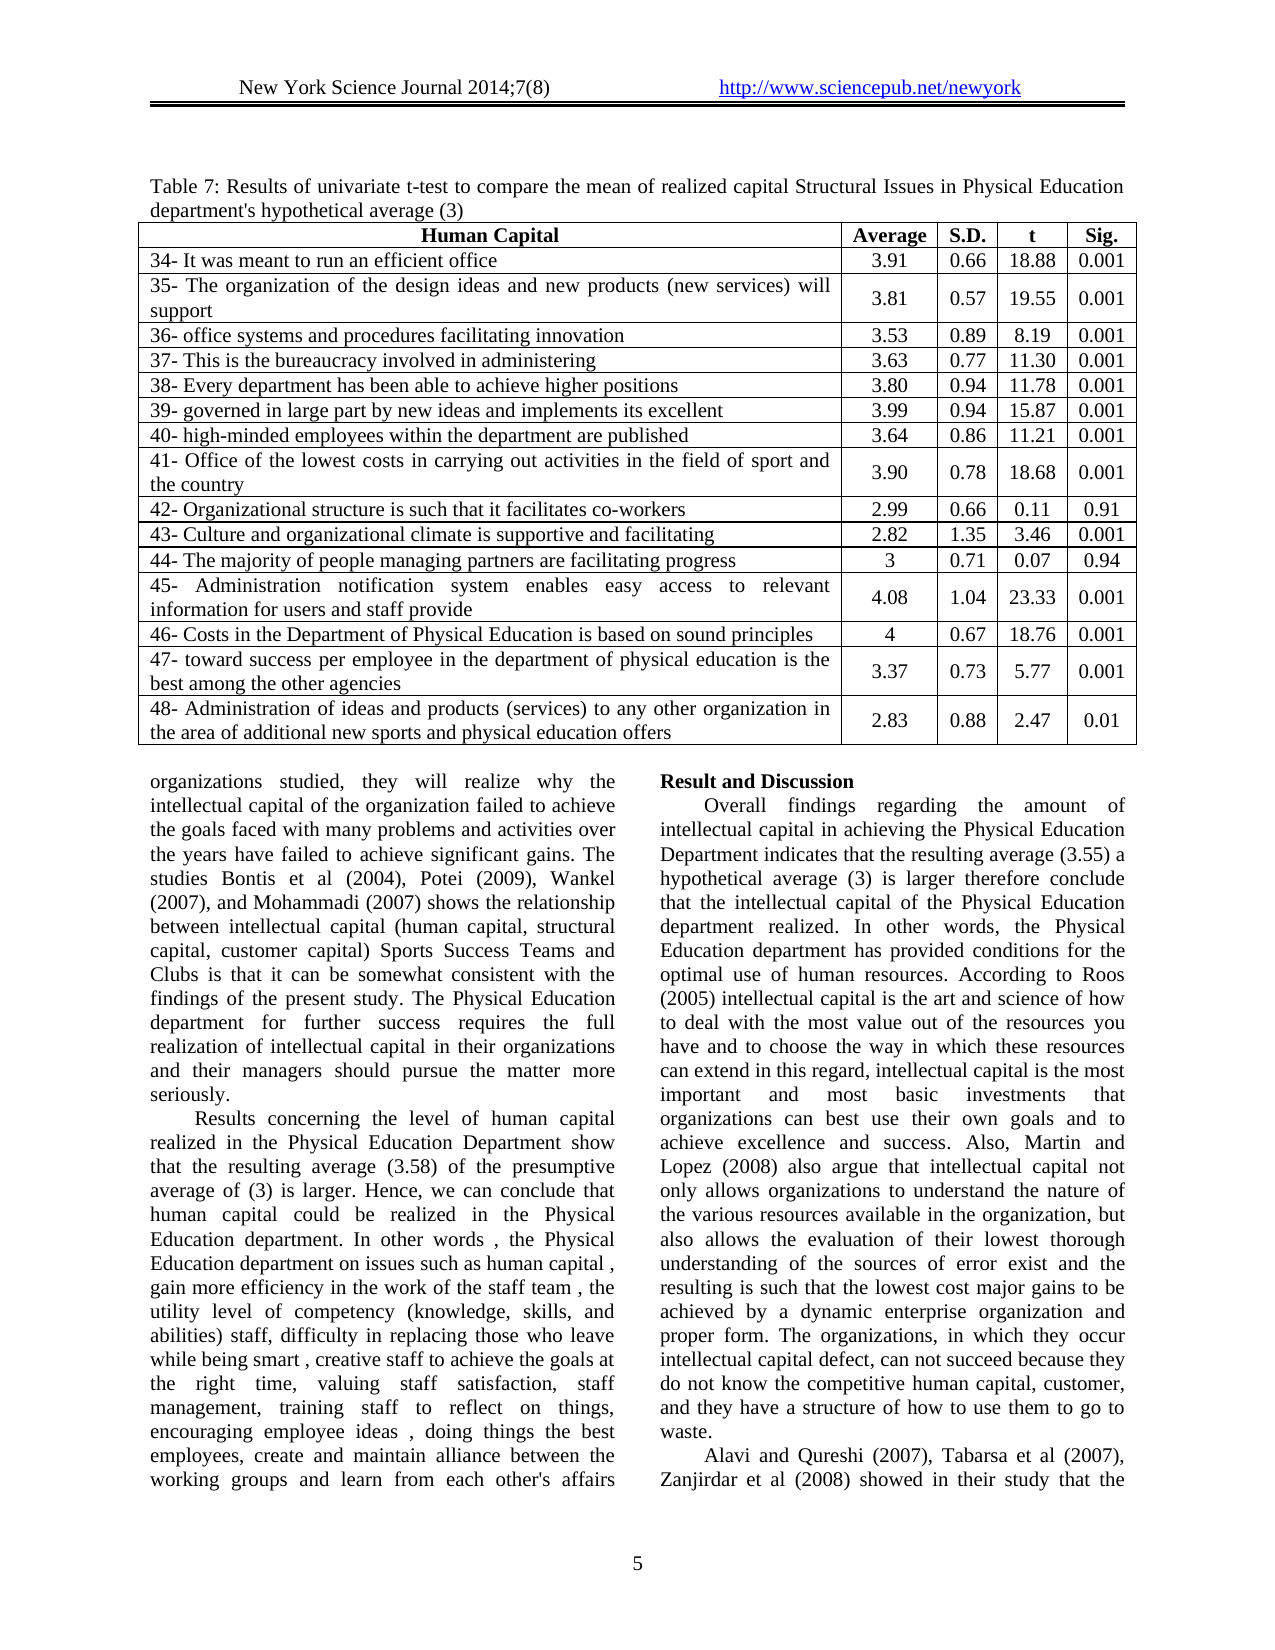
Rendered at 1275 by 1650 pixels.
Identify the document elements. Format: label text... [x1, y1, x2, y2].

text Alavi and Qureshi (2007), Tabarsa et al (2007), Zanjirdar et al (2008) showed in their study that the organizations studied, they will realize why the intellectual capital of the organization failed to achieve the goals faced with many problems and activities over the years have failed to achieve significant gains. The studies Bontis et al (2004), Potei (2009), Wankel (2007), and Mohammadi (2007) shows the relationship between intellectual capital (human capital, structural capital, customer capital) Sports Success Teams and Clubs is that it can be somewhat consistent with the findings of the present study. The Physical Education department for further success requires the full realization of intellectual capital in their organizations and their managers should pursue the matter more seriously. [150, 769, 615, 1106]
table_cell 0.001 [1068, 274, 1136, 322]
table_cell 3 [842, 548, 937, 572]
table_cell 34- It was meant to run an efficient office [139, 248, 841, 272]
table_cell 38- Every department has been able to achieve higher positions [139, 373, 841, 397]
table_cell 0.001 [1068, 573, 1136, 621]
table_cell 41- Office of the lowest costs in carrying out activities in the field of sport and the country [139, 448, 841, 496]
table_header S.D. [938, 223, 997, 247]
table_header Sig. [1068, 223, 1136, 247]
table_cell 0.78 [938, 448, 997, 496]
table_cell 37- This is the bureaucracy involved in administering [139, 348, 841, 372]
table_cell 44- The majority of people managing partners are facilitating progress [139, 548, 841, 572]
table_cell 18.68 [998, 448, 1067, 496]
table_cell 18.76 [998, 622, 1067, 646]
table_cell 0.77 [938, 348, 997, 372]
table_header Average [842, 223, 937, 247]
table_cell 0.001 [1068, 423, 1136, 447]
table_header t [998, 223, 1067, 247]
table_cell 42- Organizational structure is such that it facilitates co-workers [139, 497, 841, 521]
table_cell 2.82 [842, 523, 937, 546]
table_cell 0.66 [938, 497, 997, 521]
table_cell 0.07 [998, 548, 1067, 572]
table_cell 11.21 [998, 423, 1067, 447]
table_cell 3.64 [842, 423, 937, 447]
table_cell 11.30 [998, 348, 1067, 372]
table_cell 0.001 [1068, 348, 1136, 372]
table_cell 3.53 [842, 323, 937, 347]
table_cell 5.77 [998, 647, 1067, 695]
table_cell 0.57 [938, 274, 997, 322]
table_cell 4.08 [842, 573, 937, 621]
table_cell 2.99 [842, 497, 937, 521]
table_cell 35- The organization of the design ideas and new products (new services) will support [139, 274, 841, 322]
table_cell 3.90 [842, 448, 937, 496]
table_cell 18.88 [998, 248, 1067, 272]
table_cell 0.91 [1068, 497, 1136, 521]
table_cell 39- governed in large part by new ideas and implements its excellent [139, 398, 841, 422]
table_cell 23.33 [998, 573, 1067, 621]
text Overall findings regarding the amount of intellectual capital in achieving the Physical Education Department indicates that the resulting average (3.55) a hypothetical average (3) is larger therefore conclude that the intellectual capital of the Physical Education department realized. In other words, the Physical Education department has provided conditions for the optimal use of human resources. According to Roos (2005) intellectual capital is the art and science of how to deal with the most value out of the resources you have and to choose the way in which these resources can extend in this regard, intellectual capital is the most important and most basic investments that organizations can best use their own goals and to achieve excellence and success. Also, Martin and Lopez (2008) also argue that intellectual capital not only allows organizations to understand the nature of the various resources available in the organization, but also allows the evaluation of their lowest thorough understanding of the sources of error exist and the resulting is such that the lowest cost major gains to be achieved by a dynamic enterprise organization and proper form. The organizations, in which they occur intellectual capital defect, can not succeed because they do not know the competitive human capital, customer, and they have a structure of how to use them to go to waste. [660, 793, 1125, 1443]
table_cell 0.001 [1068, 373, 1136, 397]
table_cell 11.78 [998, 373, 1067, 397]
table_cell 1.04 [938, 573, 997, 621]
table_cell 3.99 [842, 398, 937, 422]
table_cell 36- office systems and procedures facilitating innovation [139, 323, 841, 347]
table_cell 2.83 [842, 696, 937, 744]
table_cell 3.81 [842, 274, 937, 322]
table_cell 0.94 [1068, 548, 1136, 572]
table_cell 47- toward success per employee in the department of physical education is the best among the other agencies [139, 647, 841, 695]
table_cell 15.87 [998, 398, 1067, 422]
table_cell 0.11 [998, 497, 1067, 521]
table_cell 0.001 [1068, 622, 1136, 646]
table_cell 19.55 [998, 274, 1067, 322]
table_cell 1.35 [938, 523, 997, 546]
table_cell 0.001 [1068, 323, 1136, 347]
table_cell 3.80 [842, 373, 937, 397]
table_cell 0.71 [938, 548, 997, 572]
table_cell 0.94 [938, 373, 997, 397]
table_cell 45- Administration notification system enables easy access to relevant information for users and staff provide [139, 573, 841, 621]
table_cell 3.46 [998, 523, 1067, 546]
table_cell 0.001 [1068, 398, 1136, 422]
table_cell 0.001 [1068, 248, 1136, 272]
table_cell 4 [842, 622, 937, 646]
table_cell 0.66 [938, 248, 997, 272]
table_cell 43- Culture and organizational climate is supportive and facilitating [139, 523, 841, 546]
table_cell 0.001 [1068, 523, 1136, 546]
table_cell 0.001 [1068, 647, 1136, 695]
table_cell 48- Administration of ideas and products (services) to any other organization in the area of ​​additional new sports and physical education offers [139, 696, 841, 744]
table_cell 2.47 [998, 696, 1067, 744]
table_cell 0.67 [938, 622, 997, 646]
table_cell 0.01 [1068, 696, 1136, 744]
text Result and Discussion [660, 769, 1125, 793]
table_cell 46- Costs in the Department of Physical Education is based on sound principles [139, 622, 841, 646]
table_header Human Capital [139, 223, 841, 247]
table_cell 3.37 [842, 647, 937, 695]
table_cell 0.89 [938, 323, 997, 347]
table_cell 3.63 [842, 348, 937, 372]
table_cell 0.73 [938, 647, 997, 695]
table_cell 0.88 [938, 696, 997, 744]
table_cell 8.19 [998, 323, 1067, 347]
table_cell 40- high-minded employees within the department are published [139, 423, 841, 447]
table_cell 0.86 [938, 423, 997, 447]
table_cell 0.001 [1068, 448, 1136, 496]
table_cell 0.94 [938, 398, 997, 422]
text Table 7: Results of univariate t-test to compare the mean of realized capital Structural Issues in Physical Education department's hypothetical average (3) [150, 174, 1125, 222]
table_cell 3.91 [842, 248, 937, 272]
